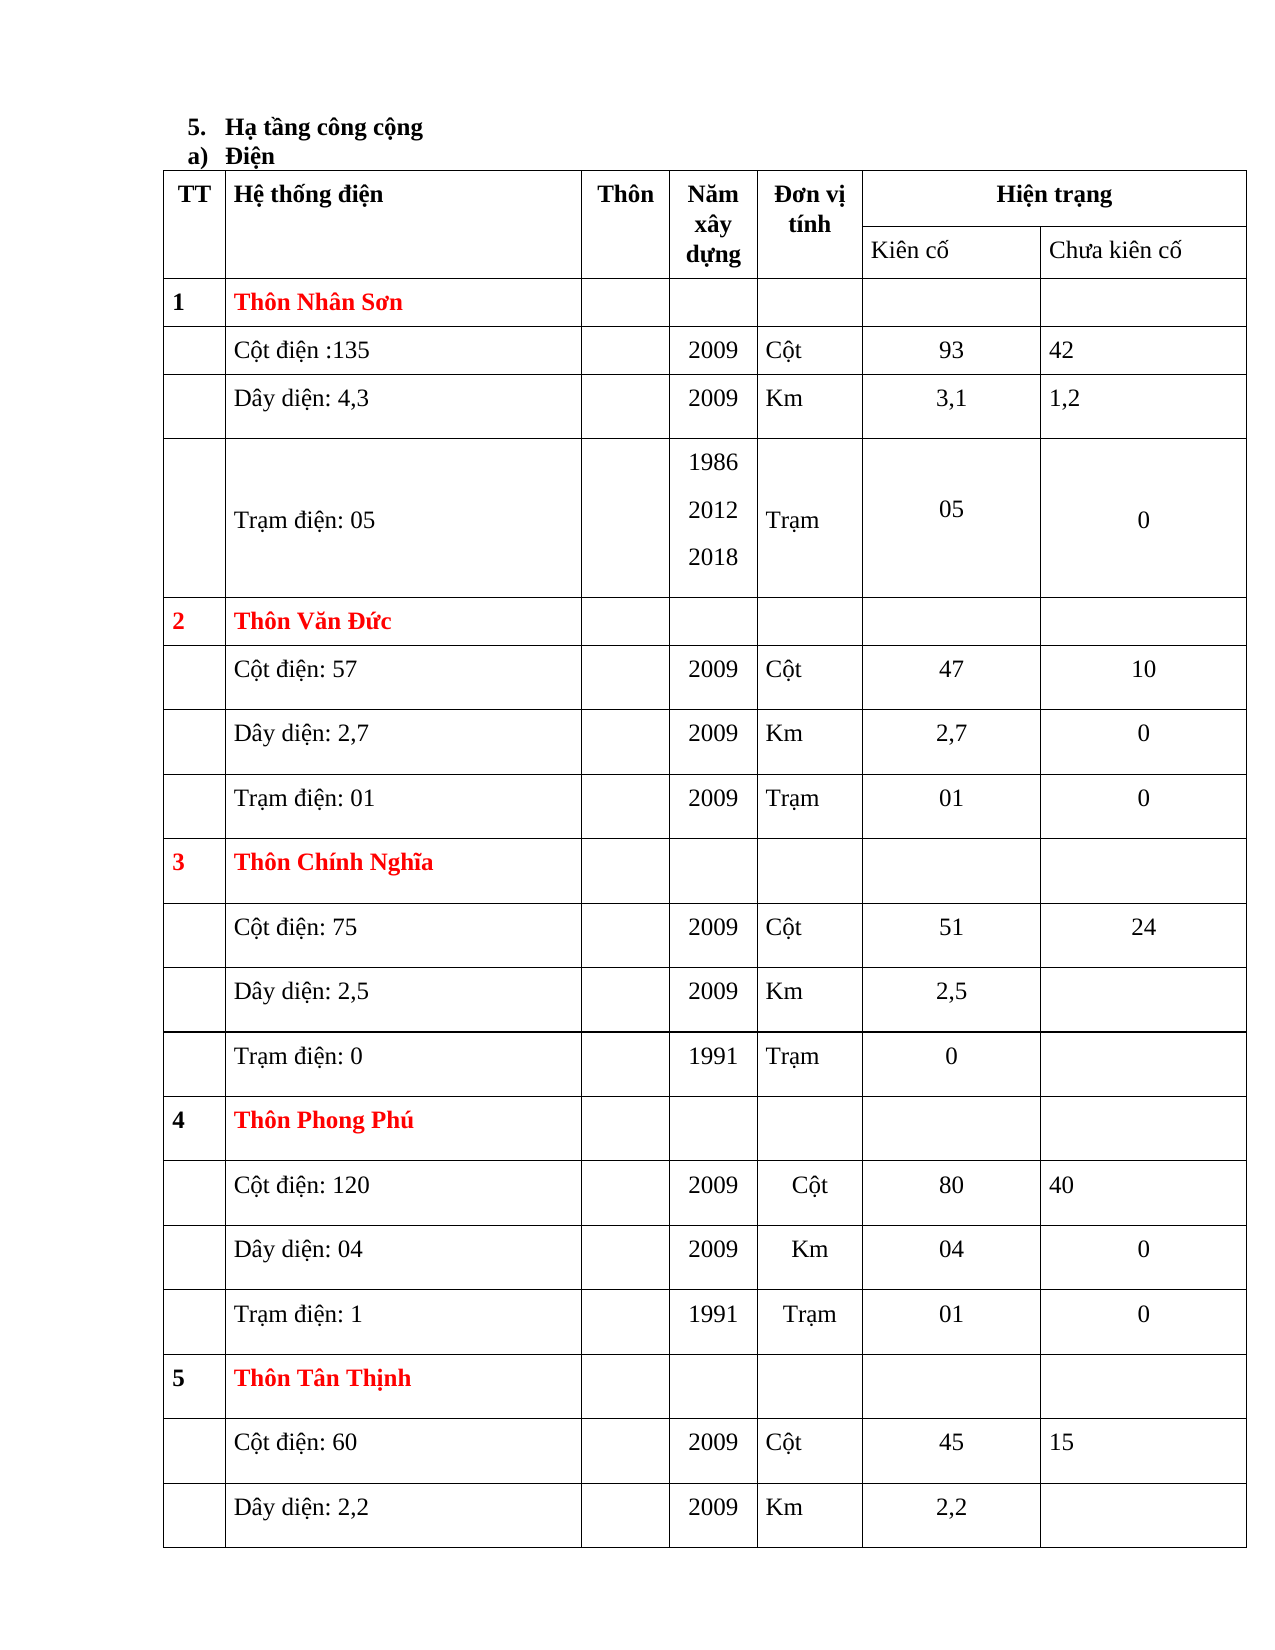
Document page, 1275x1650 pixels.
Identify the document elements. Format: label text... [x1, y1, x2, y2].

table_cell 2009 [670, 375, 757, 438]
table_cell Trạm điện: 0 [226, 1033, 581, 1096]
table_cell Cột [758, 327, 862, 374]
table_cell 2009 [670, 775, 757, 838]
table_cell 3 [164, 839, 225, 902]
table_cell Cột điện :135 [226, 327, 581, 374]
table_cell 2,2 [863, 1484, 1040, 1547]
table_cell [863, 1355, 1040, 1418]
table_cell 15 [1041, 1419, 1246, 1483]
table_cell [1041, 1033, 1246, 1096]
table_cell [164, 1033, 225, 1096]
table_cell [164, 710, 225, 774]
table_cell [164, 1290, 225, 1354]
table_cell 10 [1041, 646, 1246, 709]
table_cell [164, 1419, 225, 1483]
table_cell [863, 839, 1040, 902]
table_cell 1,2 [1041, 375, 1246, 438]
table_cell Cột điện: 120 [226, 1161, 581, 1225]
table_cell [582, 1161, 669, 1225]
table_cell 0 [1041, 775, 1246, 838]
table_cell Trạm [758, 439, 862, 597]
table_cell [582, 375, 669, 438]
table_cell [582, 1033, 669, 1096]
table_cell [164, 968, 225, 1031]
table_cell [582, 439, 669, 597]
table_cell [670, 1355, 757, 1418]
table_cell [582, 1484, 669, 1547]
table_cell [1041, 279, 1246, 326]
table_cell 4 [164, 1097, 225, 1160]
table_cell [670, 839, 757, 902]
table_cell 47 [863, 646, 1040, 709]
table_cell [758, 598, 862, 645]
table_cell [164, 327, 225, 374]
table_cell [670, 1097, 757, 1160]
table_cell 2009 [670, 1484, 757, 1547]
table_cell [164, 775, 225, 838]
table_cell 2 [164, 598, 225, 645]
table_cell 05 [863, 439, 1040, 597]
table_cell Thôn Nhân Sơn [226, 279, 581, 326]
table_cell 2,7 [863, 710, 1040, 774]
table_cell Km [758, 1226, 862, 1289]
table_cell 01 [863, 1290, 1040, 1354]
table_cell Chưa kiên cố [1041, 227, 1246, 278]
table_cell Cột [758, 1161, 862, 1225]
table_cell 2009 [670, 1419, 757, 1483]
table_cell [582, 710, 669, 774]
table_cell 2009 [670, 1161, 757, 1225]
table_cell 0 [1041, 1290, 1246, 1354]
table_cell Km [758, 968, 862, 1031]
table_cell [582, 968, 669, 1031]
table_cell [582, 1419, 669, 1483]
table_cell Dây diện: 2,5 [226, 968, 581, 1031]
table_cell [582, 598, 669, 645]
table_cell Thôn Phong Phú [226, 1097, 581, 1160]
table_cell Km [758, 375, 862, 438]
table_header Hệ thống điện [226, 171, 581, 278]
table_cell 01 [863, 775, 1040, 838]
table_cell 80 [863, 1161, 1040, 1225]
table_header Năm xây dựng [670, 171, 757, 278]
table_cell [758, 1355, 862, 1418]
table_cell 0 [1041, 439, 1246, 597]
table_cell [582, 1290, 669, 1354]
table_cell Cột điện: 60 [226, 1419, 581, 1483]
table_cell [758, 839, 862, 902]
table_cell 04 [863, 1226, 1040, 1289]
table_cell [164, 375, 225, 438]
table_cell [1041, 1355, 1246, 1418]
table_cell 0 [863, 1033, 1040, 1096]
table_cell [164, 904, 225, 967]
table_cell [758, 279, 862, 326]
table_cell [670, 279, 757, 326]
table_cell [164, 439, 225, 597]
table_cell 0 [1041, 1226, 1246, 1289]
table_cell [582, 904, 669, 967]
table_cell [863, 1097, 1040, 1160]
table_cell [164, 646, 225, 709]
table_cell 93 [863, 327, 1040, 374]
table_cell 45 [863, 1419, 1040, 1483]
table_cell Cột [758, 646, 862, 709]
table_cell [582, 279, 669, 326]
table_cell [1041, 1484, 1246, 1547]
table_cell 0 [1041, 710, 1246, 774]
table_cell [758, 1097, 862, 1160]
table_header Hiện trạng [863, 171, 1246, 226]
table_cell 2009 [670, 904, 757, 967]
table_cell [582, 839, 669, 902]
table_cell Cột điện: 75 [226, 904, 581, 967]
table_cell [582, 1097, 669, 1160]
table_cell Dây diện: 4,3 [226, 375, 581, 438]
table_cell Dây diện: 2,7 [226, 710, 581, 774]
table_cell 2009 [670, 1226, 757, 1289]
table_cell Kiên cố [863, 227, 1040, 278]
table_cell 1991 [670, 1290, 757, 1354]
table_cell [863, 279, 1040, 326]
table_cell [164, 1226, 225, 1289]
subtitle Hạ tầng công cộng [187, 112, 1181, 141]
table_cell 1991 [670, 1033, 757, 1096]
table_cell [670, 598, 757, 645]
table_cell 3,1 [863, 375, 1040, 438]
table_cell Trạm điện: 05 [226, 439, 581, 597]
table_header Đơn vị tính [758, 171, 862, 278]
table_cell [164, 1161, 225, 1225]
table_cell [1041, 839, 1246, 902]
table_cell [1041, 968, 1246, 1031]
table_cell Thôn Tân Thịnh [226, 1355, 581, 1418]
table_cell 42 [1041, 327, 1246, 374]
table_cell 40 [1041, 1161, 1246, 1225]
table_cell [582, 1226, 669, 1289]
table_cell 2009 [670, 710, 757, 774]
table_cell [582, 327, 669, 374]
table_cell 51 [863, 904, 1040, 967]
subtitle Điện [187, 141, 1181, 170]
table_cell Trạm điện: 01 [226, 775, 581, 838]
table_cell 1986 2012 2018 [670, 439, 757, 597]
table_cell [164, 1484, 225, 1547]
table_cell Dây diện: 04 [226, 1226, 581, 1289]
table_cell [582, 775, 669, 838]
table_cell 1 [164, 279, 225, 326]
table_cell Cột [758, 904, 862, 967]
table_header Thôn [582, 171, 669, 278]
table_cell Cột điện: 57 [226, 646, 581, 709]
table_cell [863, 598, 1040, 645]
table_cell 2009 [670, 968, 757, 1031]
table_cell 2,5 [863, 968, 1040, 1031]
table_cell Cột [758, 1419, 862, 1483]
table_header TT [164, 171, 225, 278]
table_cell 5 [164, 1355, 225, 1418]
table_cell [582, 646, 669, 709]
table_cell 2009 [670, 646, 757, 709]
table_cell Km [758, 1484, 862, 1547]
table_cell Trạm điện: 1 [226, 1290, 581, 1354]
table_cell [582, 1355, 669, 1418]
table_cell Trạm [758, 775, 862, 838]
table_cell Km [758, 710, 862, 774]
table_cell 24 [1041, 904, 1246, 967]
table_cell Dây diện: 2,2 [226, 1484, 581, 1547]
table_cell Trạm [758, 1033, 862, 1096]
table_cell [1041, 598, 1246, 645]
table_cell Thôn Văn Đức [226, 598, 581, 645]
table_cell 2009 [670, 327, 757, 374]
table_cell [1041, 1097, 1246, 1160]
table_cell Trạm [758, 1290, 862, 1354]
table_cell Thôn Chính Nghĩa [226, 839, 581, 902]
